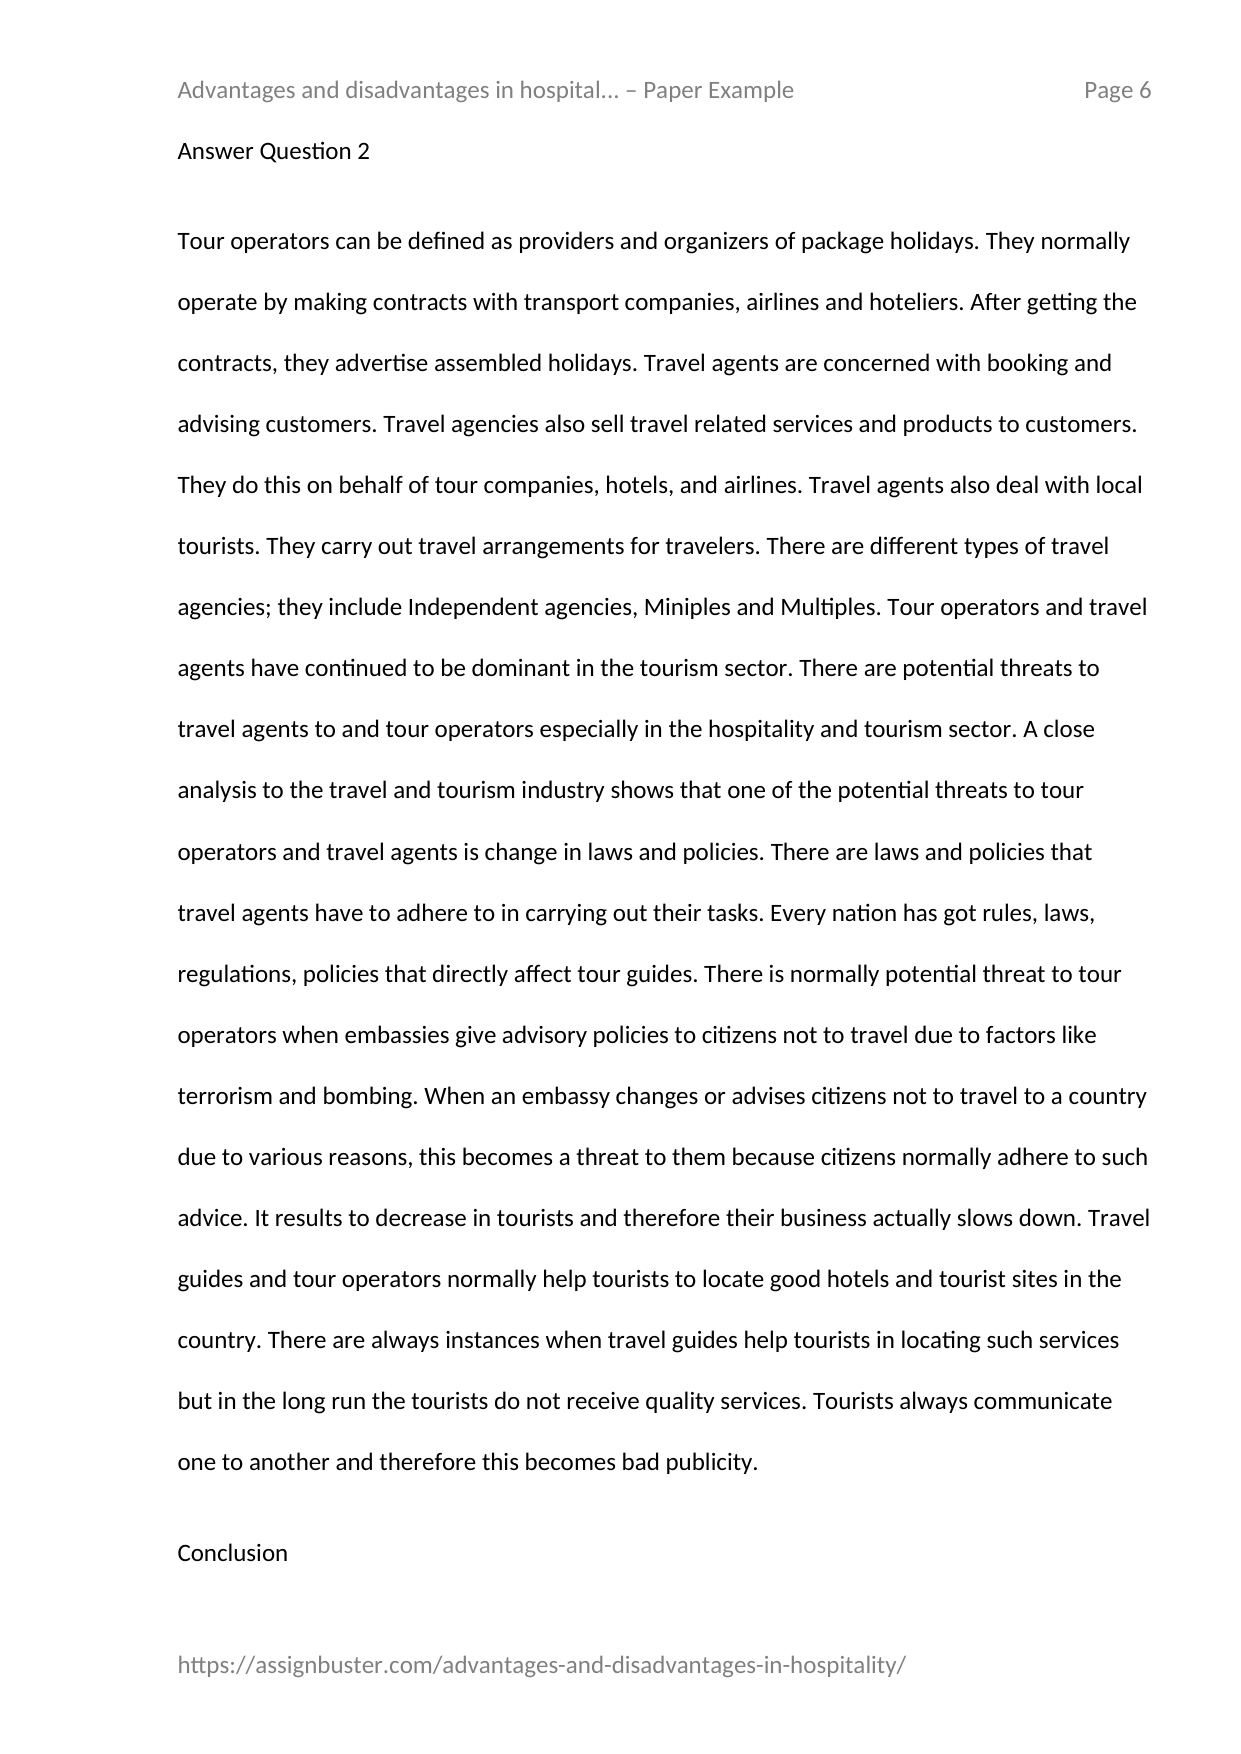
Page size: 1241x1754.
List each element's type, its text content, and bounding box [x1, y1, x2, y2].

text Tour operators can be defined as providers and organizers of package holidays. They normally operate by making contracts with transport companies, airlines and hoteliers. After getting the contracts, they advertise assembled holidays. Travel agents are concerned with booking and advising customers. Travel agencies also sell travel related services and products to customers. They do this on behalf of tour companies, hotels, and airlines. Travel agents also deal with local tourists. They carry out travel arrangements for travelers. There are different types of travel agencies; they include Independent agencies, Miniples and Multiples. Tour operators and travel agents have continued to be dominant in the tourism sector. There are potential threats to travel agents to and tour operators especially in the hospitality and tourism sector. A close analysis to the travel and tourism industry shows that one of the potential threats to tour operators and travel agents is change in laws and policies. There are laws and policies that travel agents have to adhere to in carrying out their tasks. Every nation has got rules, laws, regulations, policies that directly affect tour guides. There is normally potential threat to tour operators when embassies give advisory policies to citizens not to travel due to factors like terrorism and bombing. When an embassy changes or advises citizens not to travel to a country due to various reasons, this becomes a threat to them because citizens normally adhere to such advice. It results to decrease in tourists and therefore their business actually slows down. Travel guides and tour operators normally help tourists to locate good hotels and tourist sites in the country. There are always instances when travel guides help tourists in locating such services but in the long run the tourists do not receive quality services. Tourists always communicate one to another and therefore this becomes bad publicity. [177, 225, 1152, 1477]
text Answer Question 2 [177, 135, 1152, 165]
text Conclusion [177, 1537, 1152, 1567]
